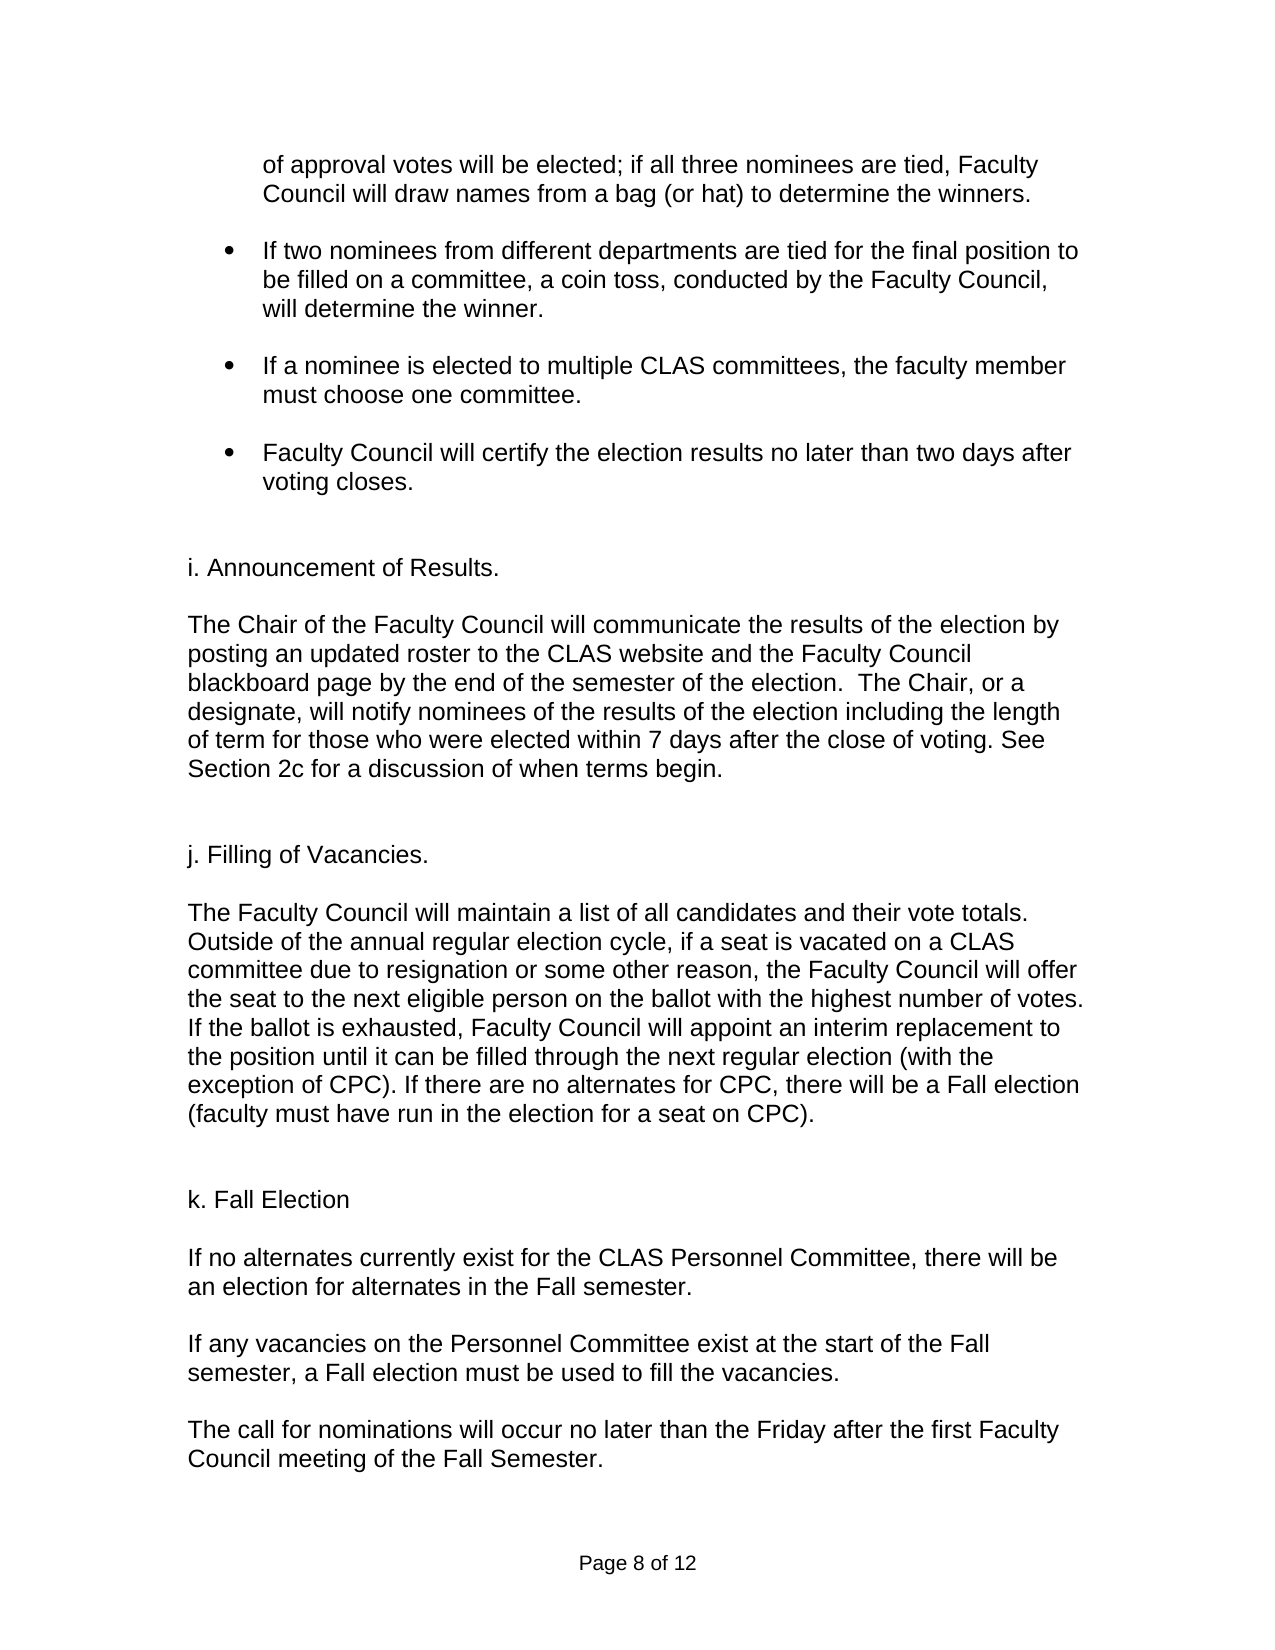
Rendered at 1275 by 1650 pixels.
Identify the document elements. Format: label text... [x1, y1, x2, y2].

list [225, 150, 1087, 207]
list If two nominees from different departments are tied for the final position to be filled on a committee, a coin toss, conducted by the Faculty Council, will determine the winner. [225, 236, 1087, 323]
text The Chair of the Faculty Council will communicate the results of the election by posting an updated roster to the CLAS website and the Faculty Council blackboard page by the end of the semester of the election. The Chair, or a designate, will notify nominees of the results of the election including the length of term for those who were elected within 7 days after the close of voting. See Section 2c for a discussion of when terms begin. [187, 610, 1087, 783]
text The call for nominations will occur no later than the Friday after the first Faculty Council meeting of the Fall Semester. [187, 1415, 1087, 1473]
text j. Filling of Vacancies. [187, 840, 1087, 869]
text k. Fall Election [187, 1185, 1087, 1214]
text The Faculty Council will maintain a list of all candidates and their vote totals. Outside of the annual regular election cycle, if a seat is vacated on a CLAS committee due to resignation or some other reason, the Faculty Council will offer the seat to the next eligible person on the ballot with the highest number of votes. If the ballot is exhausted, Faculty Council will appoint an interim replacement to the position until it can be filled through the next regular election (with the exception of CPC). If there are no alternates for CPC, there will be a Fall election (faculty must have run in the election for a seat on CPC). [187, 898, 1087, 1128]
list Faculty Council will certify the election results no later than two days after voting closes. [225, 438, 1087, 495]
text If no alternates currently exist for the CLAS Personnel Committee, there will be an election for alternates in the Fall semester. [187, 1243, 1087, 1300]
text If any vacancies on the Personnel Committee exist at the start of the Fall semester, a Fall election must be used to fill the vacancies. [187, 1329, 1087, 1387]
list If a nominee is elected to multiple CLAS committees, the faculty member must choose one committee. [225, 351, 1087, 409]
text i. Announcement of Results. [187, 553, 1087, 582]
